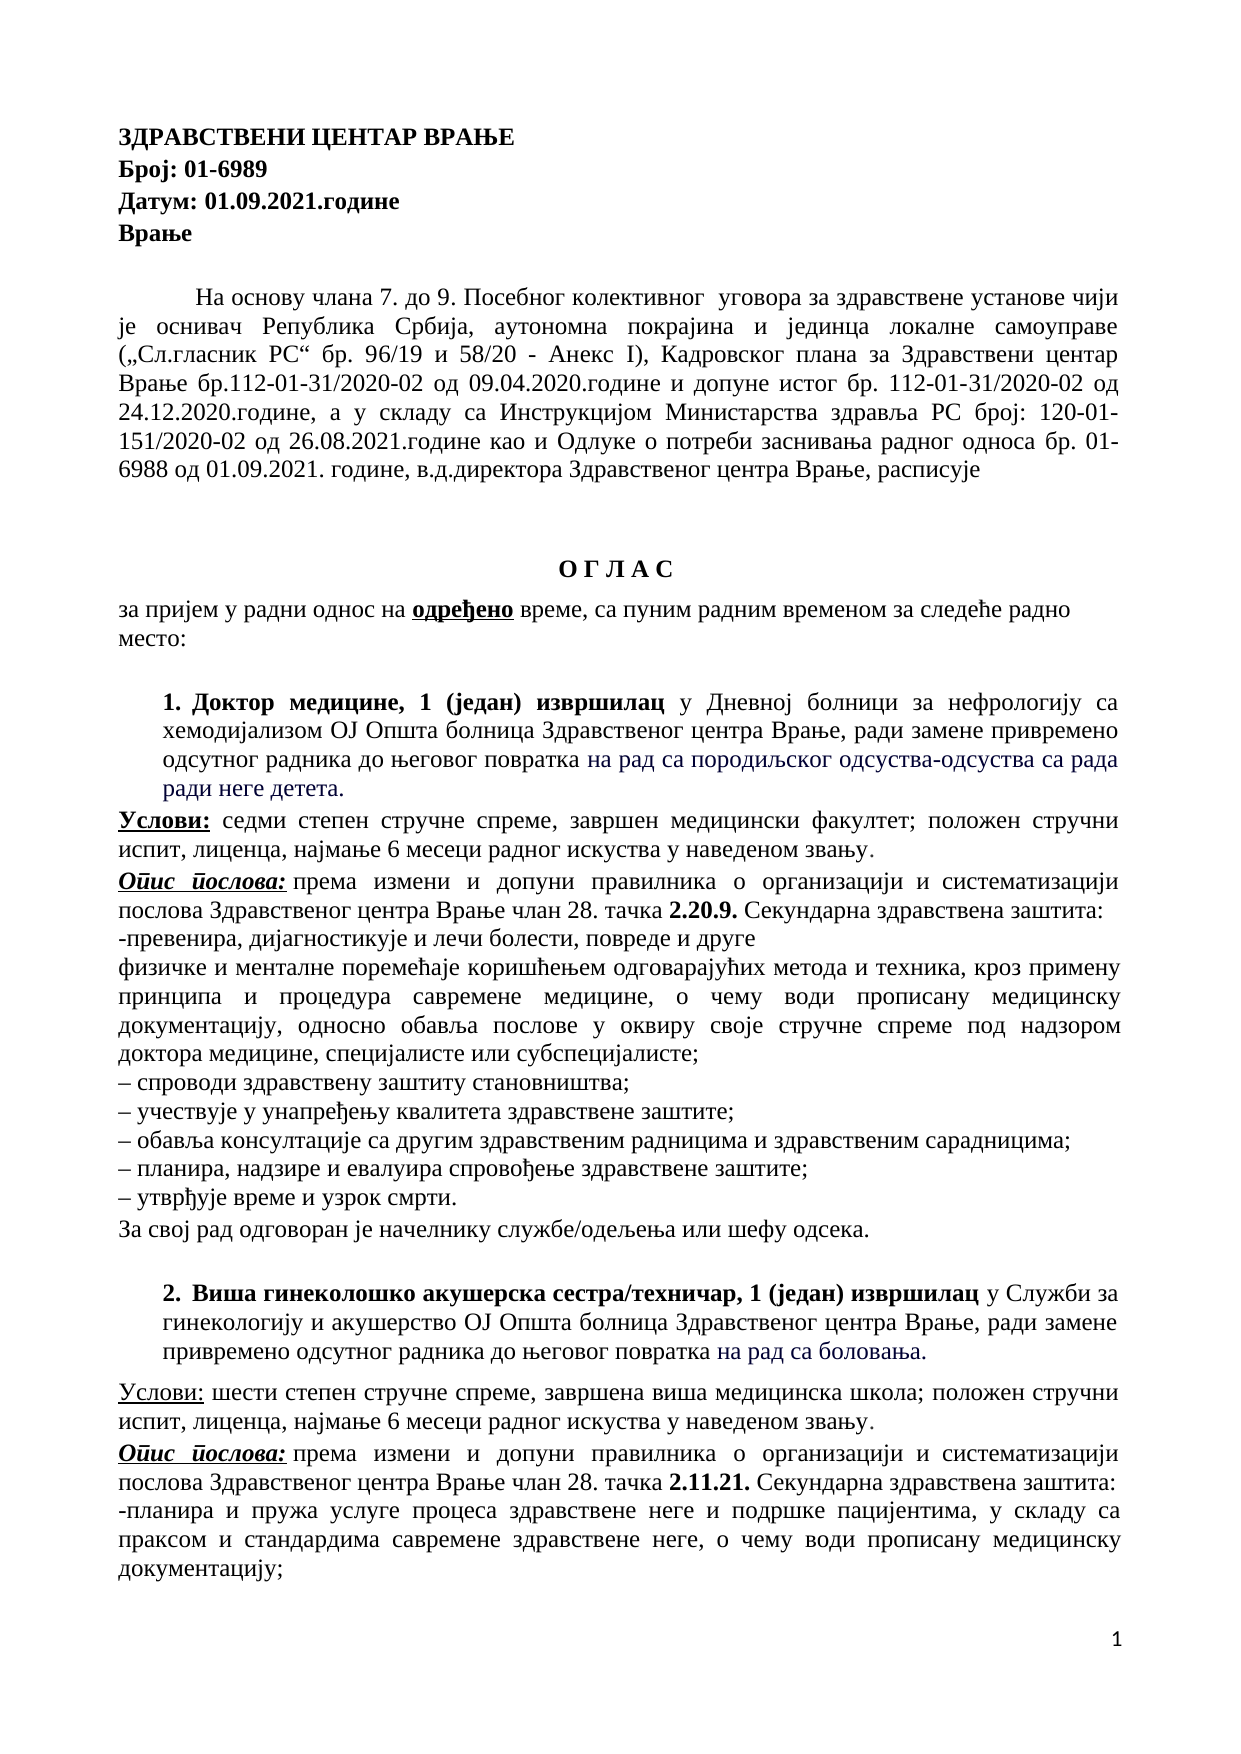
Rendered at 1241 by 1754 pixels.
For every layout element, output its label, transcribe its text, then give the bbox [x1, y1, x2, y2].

text О Г Л А С [118, 554, 1113, 583]
text – утврђује време и узрок смрти. [118, 1182, 1122, 1211]
text – обавља консултације са другим здравственим радницима и здравственим сарадницима; [118, 1125, 1122, 1153]
list Виша гинеколошко акушерска сестра/техничар, 1 (један) извршилац у Служби за гинекологију и акушерство ОЈ Општа болница Здравственог центра Врање, ради замене привремено одсутног радника до његовог повратка на рад са боловања. [162, 1278, 1119, 1365]
text Број: 01-6989 [118, 154, 1119, 182]
text Опис послова: према измени и допуни правилника о организацији и систематизацији послова Здравственог центра Врање члан 28. тачка 2.20.9. Секундарна здравствена заштита: [118, 866, 1119, 923]
text физичке и менталне поремећаје коришћењем одговарајућих метода и техника, кроз примену принципа и процедура савремене медицине, о чему води прописану медицинску документацију, односно обавља послове у оквиру своје стручне спреме под надзором доктора медицине, специјалисте или субспецијалисте; [118, 952, 1122, 1067]
text Услови: шести степен стручне спреме, завршена виша медицинска школа; положен стручни испит, лиценца, најмање 6 месеци радног искуства у наведеном звању. [118, 1377, 1119, 1435]
text – учествује у унапређењу квалитета здравствене заштите; [118, 1096, 1122, 1125]
text Врање [118, 218, 1119, 247]
text За свој рад одговоран је начелнику службе/одељења или шефу одсека. [118, 1214, 1119, 1243]
list Доктор медицине, 1 (један) извршилац у Дневној болници за нефрологију са хемодијализом ОЈ Општа болница Здравственог центра Врање, ради замене привремено одсутног радника до његовог повратка на рад са породиљског одсуства-одсуства са рада ради неге детета. [162, 687, 1119, 802]
text -планира и пружа услуге процеса здравствене неге и подршке пацијентима, у складу са праксом и стандардимa савремене здравствене неге, о чему води прописану медицинску документацију; [118, 1496, 1122, 1582]
text – спроводи здравствену заштиту становништва; [118, 1067, 1122, 1096]
text Услови: седми степен стручне спреме, завршен медицински факултет; положен стручни испит, лиценца, најмање 6 месеци радног искуства у наведеном звању. [118, 805, 1119, 863]
text – планира, надзире и евалуира спровођење здравствене заштите; [118, 1153, 1122, 1182]
text Датум: 01.09.2021.године [118, 186, 1119, 214]
text ЗДРАВСТВЕНИ ЦЕНТАР ВРАЊЕ [118, 122, 1119, 150]
text -превенира, дијагностикује и лечи болести, повреде и друге [118, 923, 1122, 952]
text за пријем у радни однос на одређено време, са пуним радним временом за следеће радно место: [118, 594, 1119, 651]
text На основу члана 7. до 9. Посебног колективног уговора за здравствене установе чији је оснивач Република Србија, аутономна покрајина и јединца локалне самоуправе („Сл.гласник РС“ бр. 96/19 и 58/20 - Анекс I), Кадровског плана за Здравствени центар Врање бр.112-01-31/2020-02 од 09.04.2020.године и допуне истог бр. 112-01-31/2020-02 од 24.12.2020.године, a у складу са Инструкцијом Министарства здравља РС број: 120-01-151/2020-02 од 26.08.2021.године као и Одлуке о потреби заснивања радног односа бр. 01-6988 од 01.09.2021. године, в.д.директора Здравственог центра Врање, расписује [118, 282, 1119, 483]
text Опис послова: према измени и допуни правилника о организацији и систематизацији послова Здравственог центра Врање члан 28. тачка 2.11.21. Секундарна здравствена заштита: [118, 1438, 1119, 1496]
